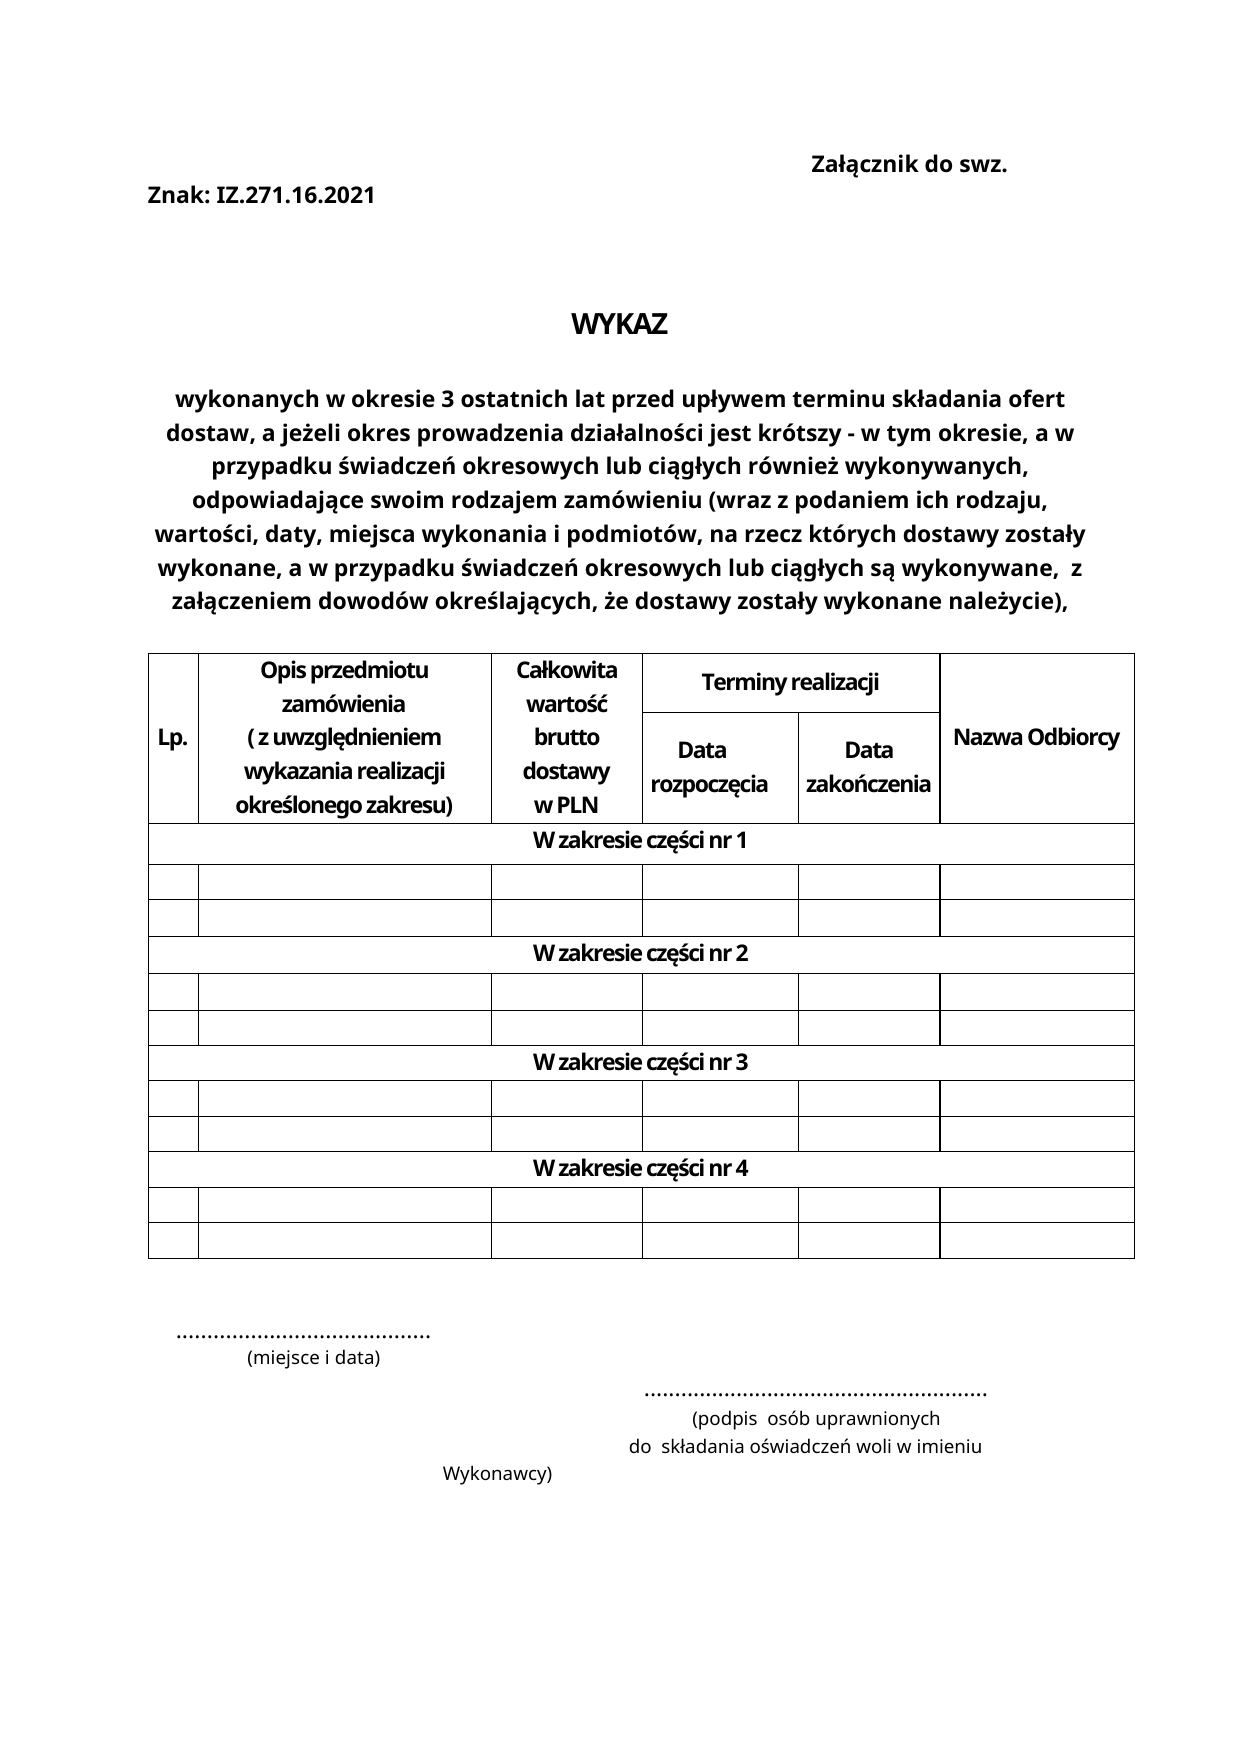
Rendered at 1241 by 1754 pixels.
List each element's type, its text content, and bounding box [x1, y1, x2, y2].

text (podpis osób uprawnionych [443, 1405, 1093, 1431]
table_cell W zakresie części nr 4 [149, 1152, 1134, 1187]
table_cell [492, 1011, 642, 1045]
text WYKAZ [148, 303, 1093, 343]
table_cell [643, 1223, 798, 1257]
text wykonanych w okresie 3 ostatnich lat przed upływem terminu składania ofert dostaw, a jeżeli okres prowadzenia działalności jest krótszy - w tym okresie, a w przypadku świadczeń okresowych lub ciągłych również wykonywanych, odpowiadające swoim rodzajem zamówieniu (wraz z podaniem ich rodzaju, wartości, daty, miejsca wykonania i podmiotów, na rzecz których dostawy zostały wykonane, a w przypadku świadczeń okresowych lub ciągłych są wykonywane, z załączeniem dowodów określających, że dostawy zostały wykonane należycie), [148, 383, 1093, 617]
table_cell [941, 974, 1134, 1009]
table_cell [492, 1117, 642, 1151]
table_cell [799, 865, 939, 899]
table_header Opis przedmiotu zamówienia ( z uwzględnieniem wykazania realizacji określonego zakresu) [199, 654, 491, 823]
table_cell [199, 865, 491, 899]
table_cell [643, 1117, 798, 1151]
table_cell [149, 900, 198, 936]
table_cell [149, 1011, 198, 1045]
table_cell [199, 900, 491, 936]
table_cell [941, 1188, 1134, 1222]
text Załącznik do swz. [148, 148, 1093, 179]
table_cell [149, 865, 198, 899]
table_cell [941, 900, 1134, 936]
table_cell [492, 1188, 642, 1222]
table_header Nazwa Odbiorcy [941, 654, 1134, 823]
table_cell [199, 1188, 491, 1222]
text (miejsce i data) [148, 1344, 1093, 1370]
table_cell [643, 974, 798, 1009]
table_cell [941, 1011, 1134, 1045]
text ......................................... [112, 1317, 1093, 1344]
table_cell [643, 1011, 798, 1045]
table_cell [492, 865, 642, 899]
table_header Terminy realizacji [643, 654, 939, 712]
table_cell [199, 1223, 491, 1257]
table_cell [199, 1011, 491, 1045]
table_cell [799, 1081, 939, 1116]
table_cell Data zakończenia [799, 713, 939, 823]
table_cell [149, 1117, 198, 1151]
text Znak: IZ.271.16.2021 [148, 179, 1093, 210]
table_cell [799, 1117, 939, 1151]
table_cell [941, 1223, 1134, 1257]
table_cell Data rozpoczęcia [643, 713, 798, 823]
table_header Całkowita wartość brutto dostawy w PLN [492, 654, 642, 823]
table_cell [941, 1117, 1134, 1151]
table_cell [199, 974, 491, 1009]
text do składania oświadczeń woli w imieniu Wykonawcy) [443, 1433, 1093, 1486]
table_cell [492, 1081, 642, 1116]
table_cell [492, 1223, 642, 1257]
table_cell [799, 1188, 939, 1222]
text ........................................................ [148, 1372, 1093, 1403]
table_cell [199, 1117, 491, 1151]
table_cell [799, 900, 939, 936]
table_cell [643, 900, 798, 936]
table_cell [149, 1223, 198, 1257]
table_cell W zakresie części nr 3 [149, 1046, 1134, 1080]
table_cell W zakresie części nr 2 [149, 937, 1134, 973]
table_cell W zakresie części nr 1 [149, 824, 1134, 864]
table_cell [643, 865, 798, 899]
table_cell [799, 1223, 939, 1257]
table_cell [492, 974, 642, 1009]
table_cell [643, 1188, 798, 1222]
table_cell [799, 1011, 939, 1045]
table_cell [149, 1188, 198, 1222]
table_cell [799, 974, 939, 1009]
table_cell [643, 1081, 798, 1116]
table_cell [941, 865, 1134, 899]
table_header Lp. [149, 654, 198, 823]
table_cell [199, 1081, 491, 1116]
table_cell [149, 1081, 198, 1116]
table_cell [492, 900, 642, 936]
table_cell [149, 974, 198, 1009]
table_cell [941, 1081, 1134, 1116]
